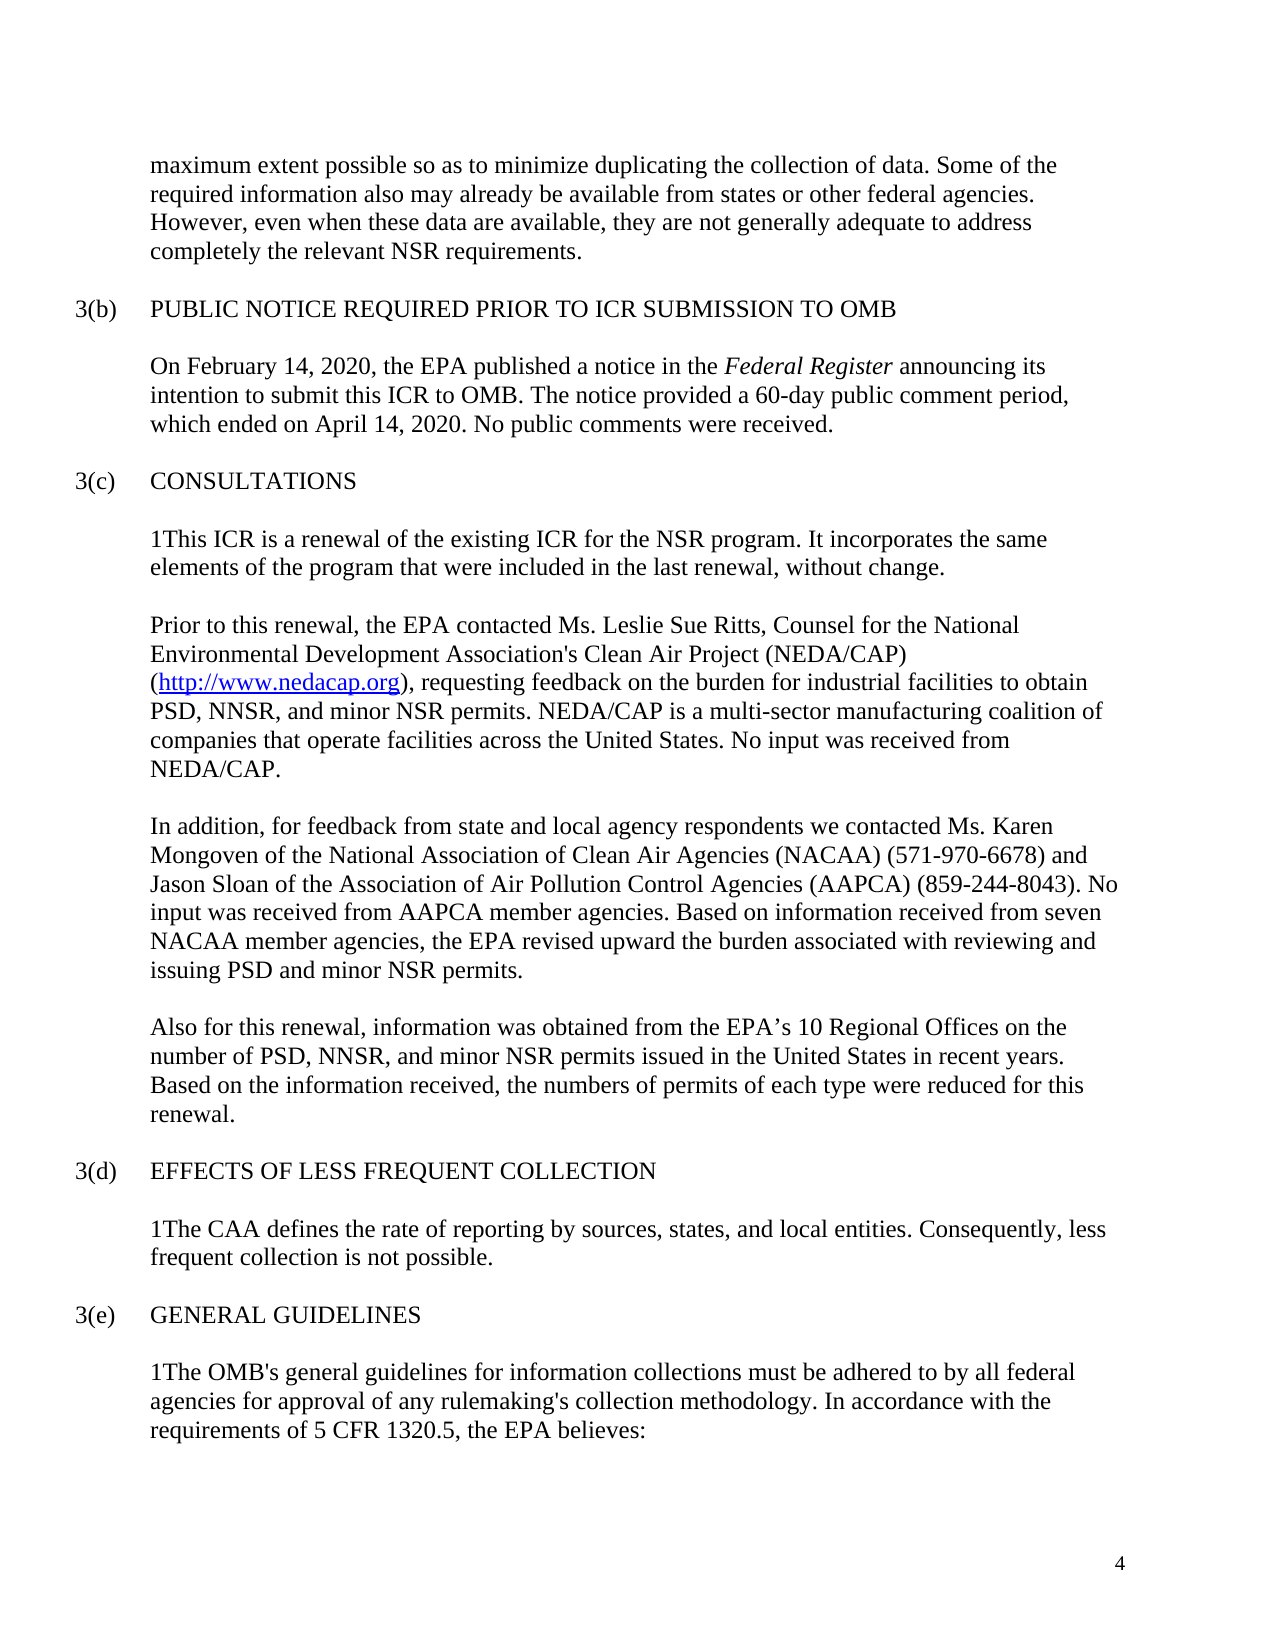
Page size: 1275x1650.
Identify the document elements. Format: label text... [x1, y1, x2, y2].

subtitle 3(e) GENERAL GUIDELINES [75, 1300, 1125, 1329]
text This ICR is a renewal of the existing ICR for the NSR program. It incorporates the same elements of the program that were included in the last renewal, without change. [150, 524, 1125, 581]
text The OMB's general guidelines for information collections must be adhered to by all federal agencies for approval of any rulemaking's collection methodology. In accordance with the requirements of 5 CFR 1320.5, the EPA believes: [150, 1357, 1125, 1444]
text On February 14, 2020, the EPA published a notice in the Federal Register announcing its intention to submit this ICR to OMB. The notice provided a 60-day public comment period, which ended on April 14, 2020. No public comments were received. [150, 351, 1125, 437]
subtitle 3(d) EFFECTS OF LESS FREQUENT COLLECTION [75, 1156, 1125, 1185]
text The CAA defines the rate of reporting by sources, states, and local entities. Consequently, less frequent collection is not possible. [150, 1214, 1125, 1271]
subtitle 3(b) PUBLIC NOTICE REQUIRED PRIOR TO ICR SUBMISSION TO OMB [75, 294, 1125, 322]
text Also for this renewal, information was obtained from the EPA’s 10 Regional Offices on the number of PSD, NNSR, and minor NSR permits issued in the United States in recent years. Based on the information received, the numbers of permits of each type were reduced for this renewal. [150, 1012, 1125, 1127]
text In addition, for feedback from state and local agency respondents we contacted Ms. Karen Mongoven of the National Association of Clean Air Agencies (NACAA) (571-970-6678) and Jason Sloan of the Association of Air Pollution Control Agencies (AAPCA) (859-244-8043). No input was received from AAPCA member agencies. Based on information received from seven NACAA member agencies, the EPA revised upward the burden associated with reviewing and issuing PSD and minor NSR permits. [150, 811, 1125, 984]
text Prior to this renewal, the EPA contacted Ms. Leslie Sue Ritts, Counsel for the National Environmental Development Association's Clean Air Project (NEDA/CAP) (http://www.nedacap.org), requesting feedback on the burden for industrial facilities to obtain PSD, NNSR, and minor NSR permits. NEDA/CAP is a multi-sector manufacturing coalition of companies that operate facilities across the United States. No input was received from NEDA/CAP. [150, 610, 1125, 782]
subtitle 3(c) CONSULTATIONS [75, 466, 1125, 495]
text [150, 150, 1125, 265]
